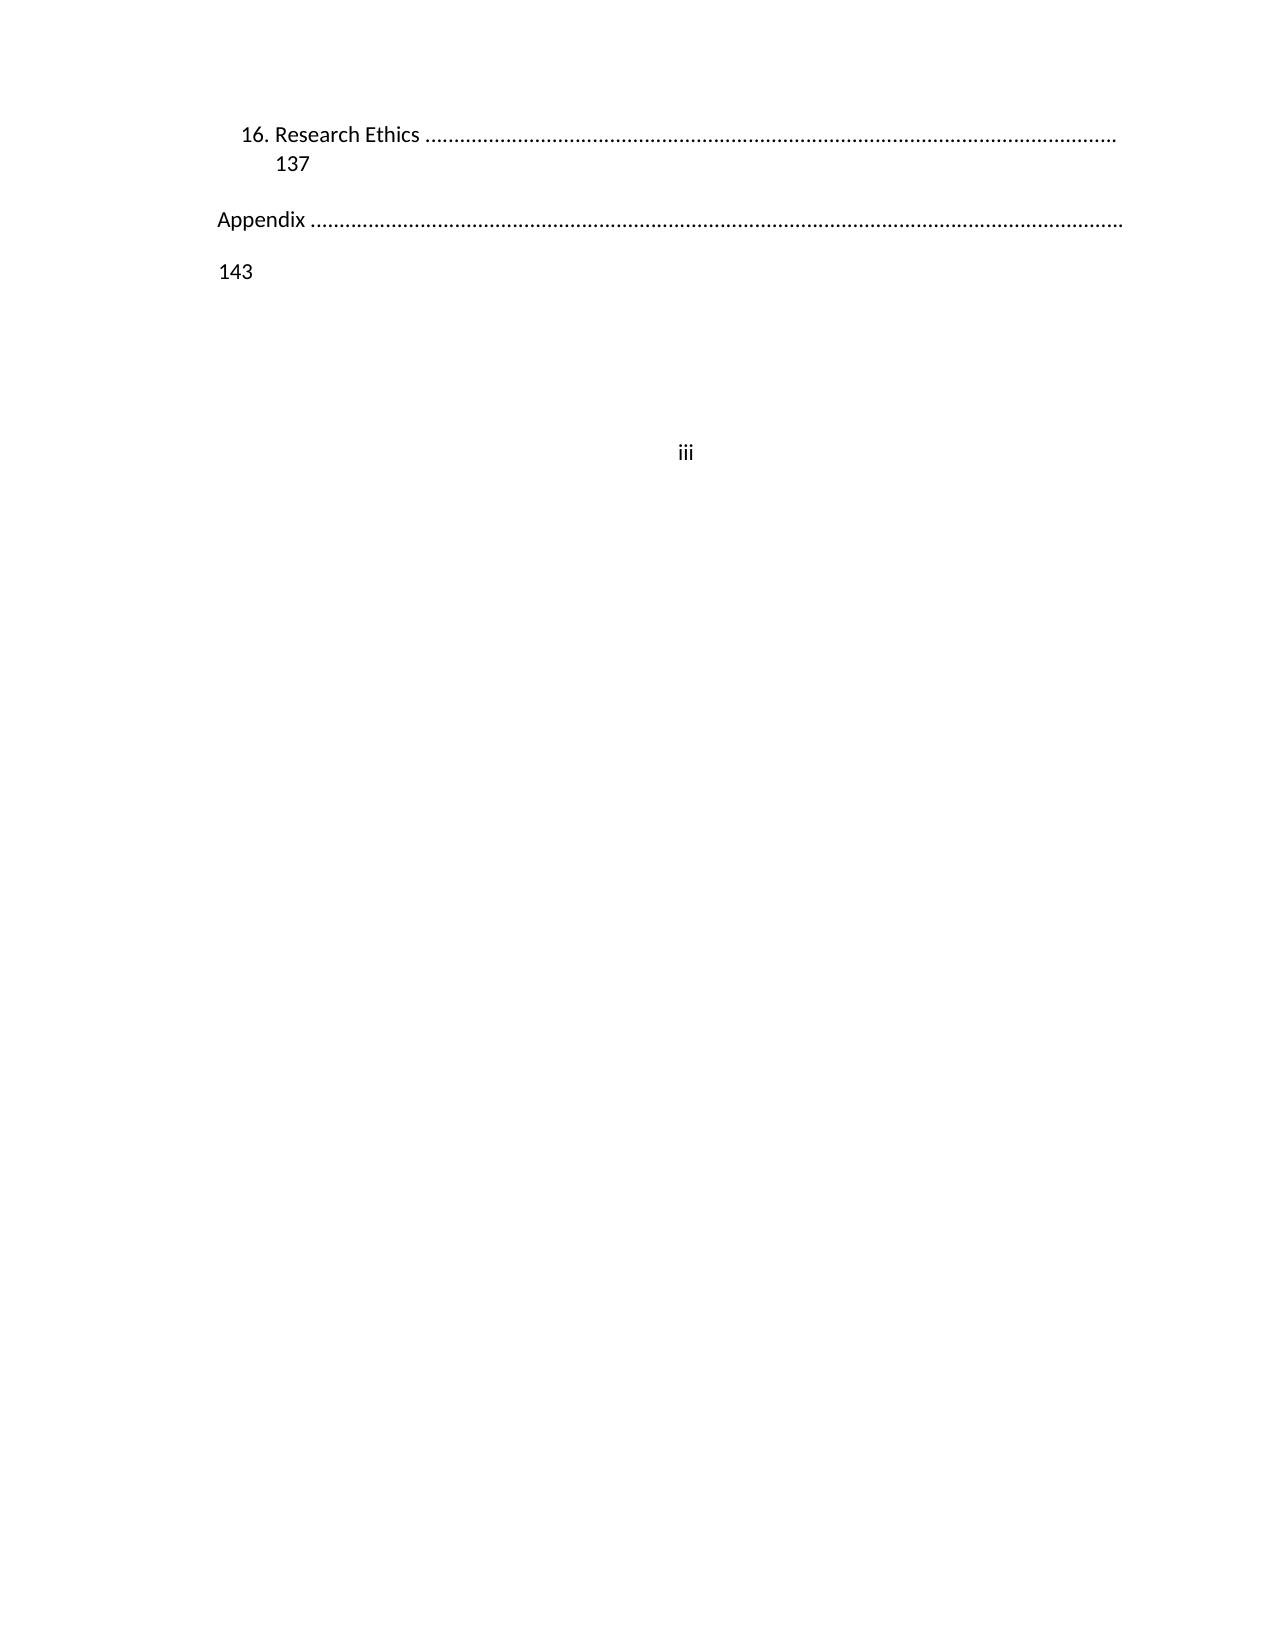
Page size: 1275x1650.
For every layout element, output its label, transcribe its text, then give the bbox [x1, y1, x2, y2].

text Appendix ............................................................................................................................................. 143 [217, 205, 1156, 285]
list Research Ethics ........................................................................................................................ 137 [241, 120, 1156, 177]
text iii [217, 438, 699, 466]
